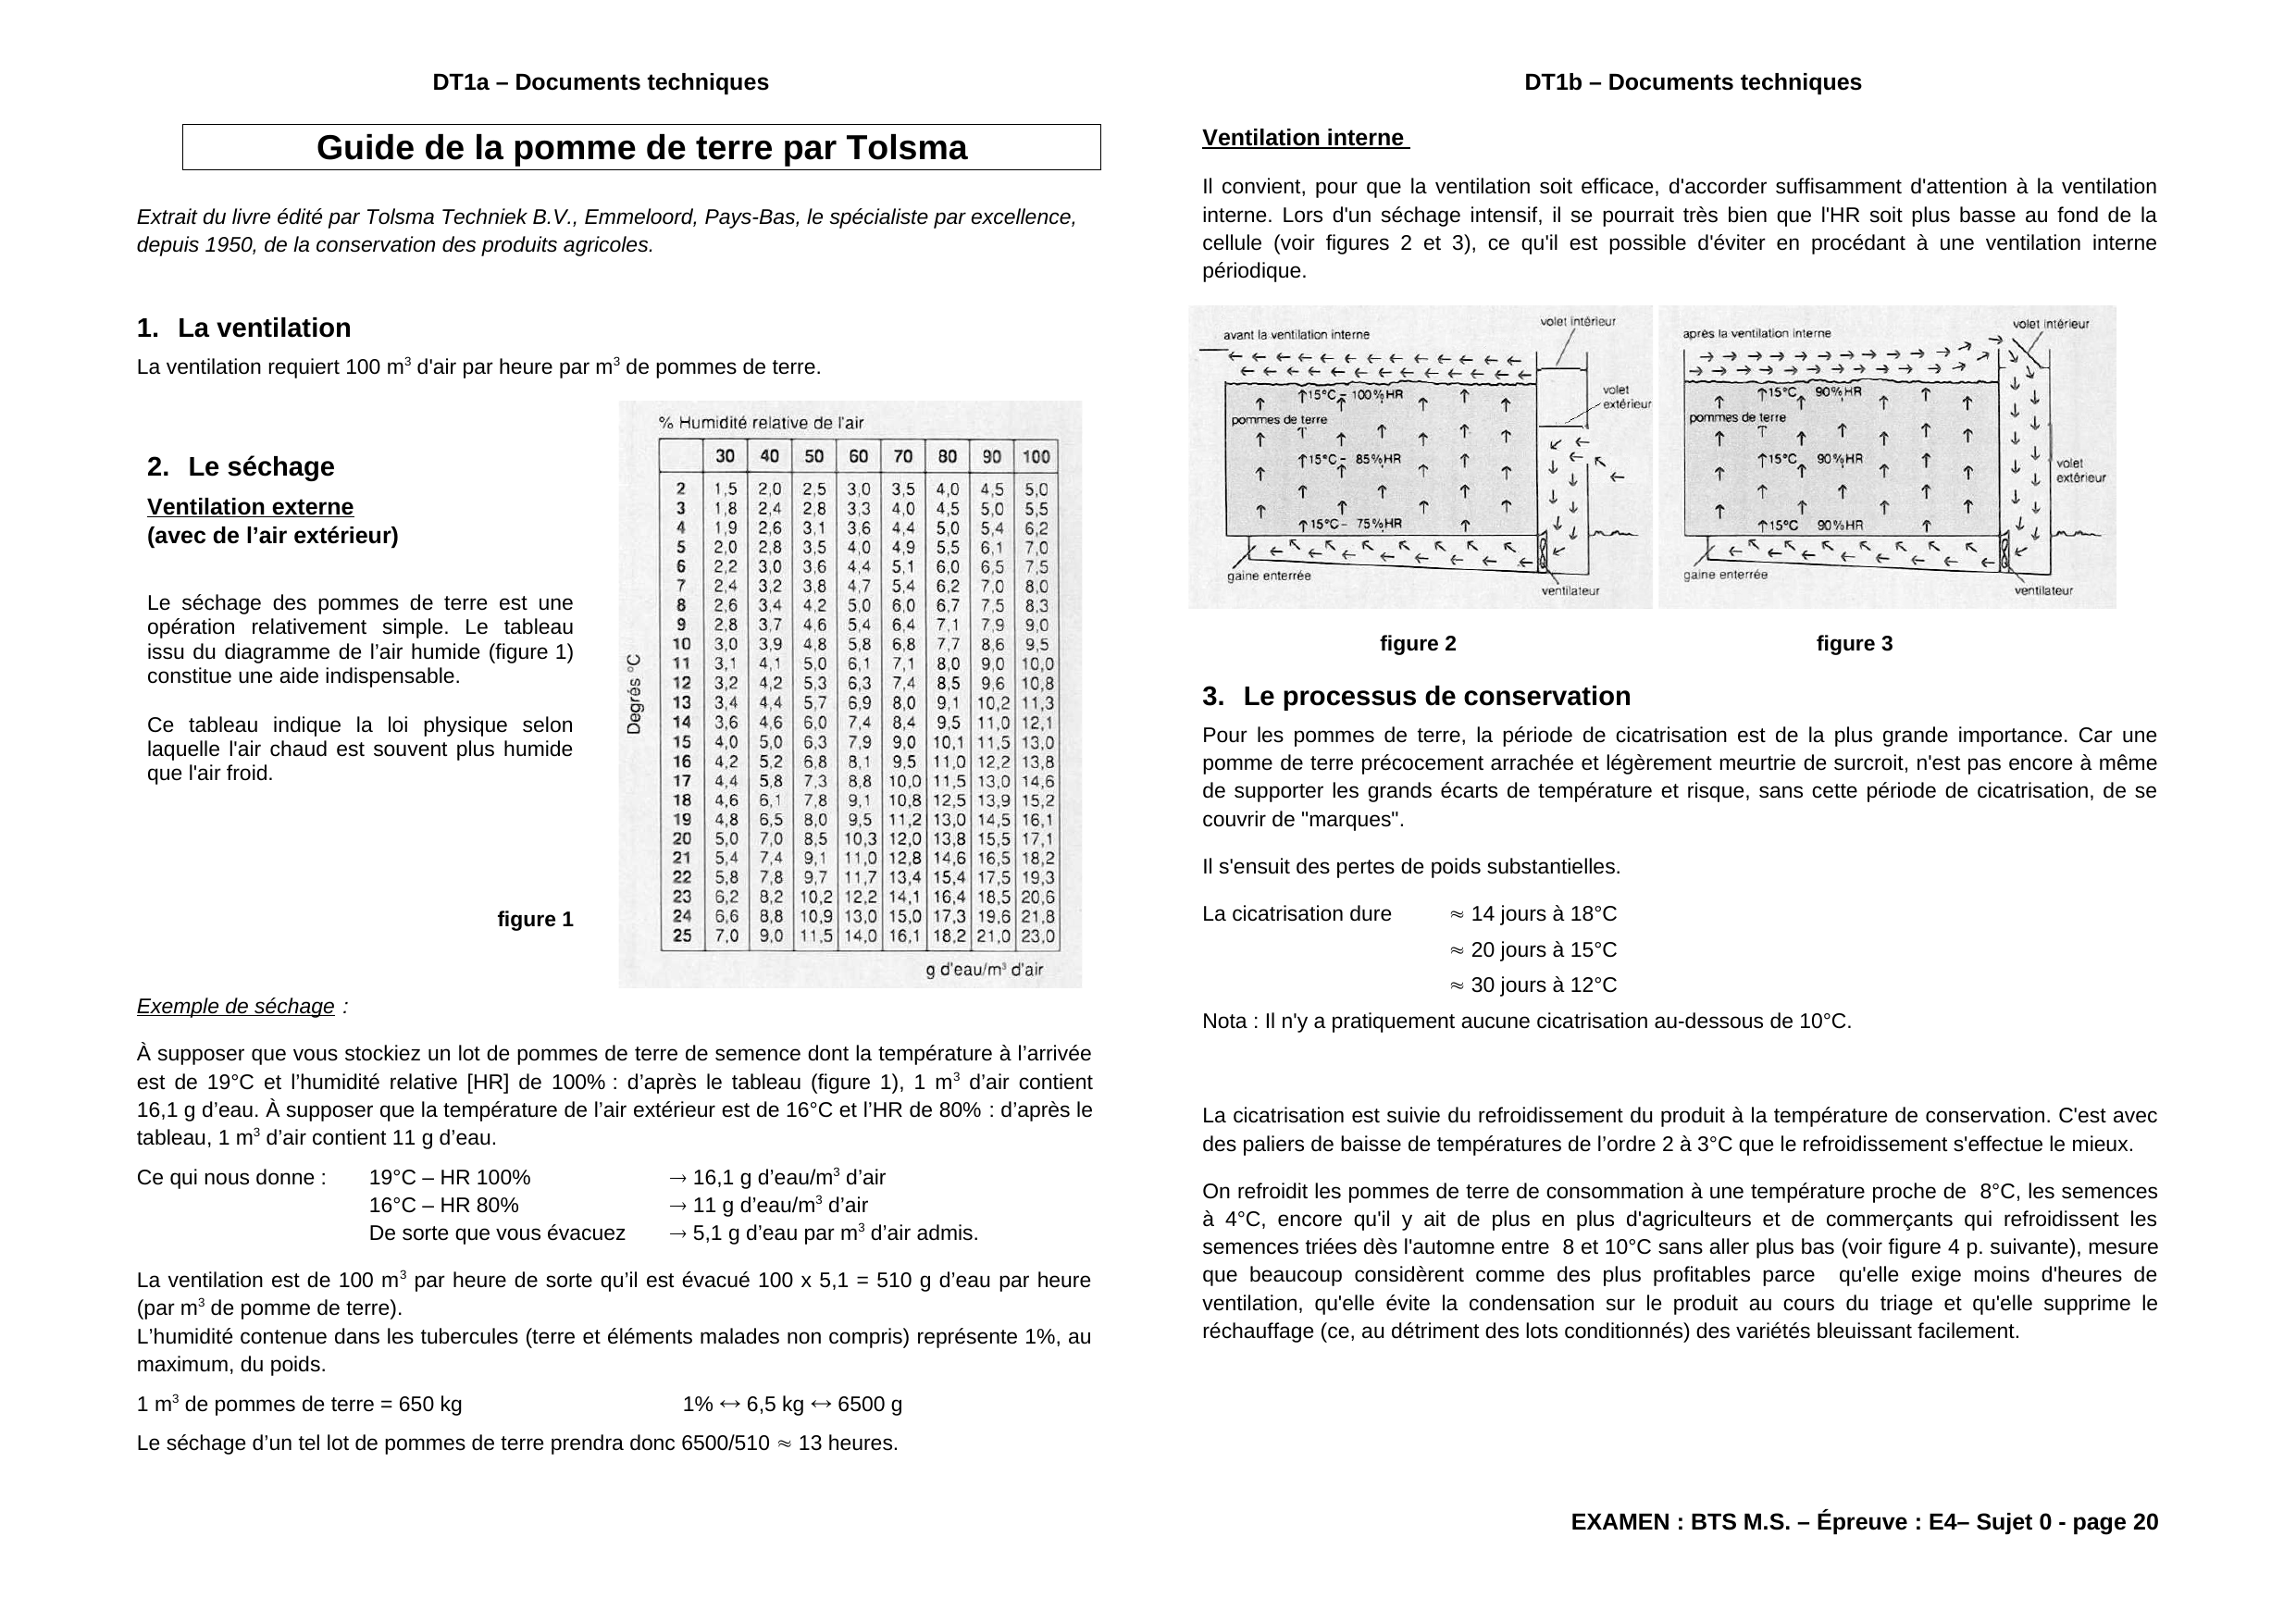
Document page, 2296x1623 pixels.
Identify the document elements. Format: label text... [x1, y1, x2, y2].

picture [618, 401, 1083, 988]
list La ventilation [137, 312, 1093, 342]
text De sorte que vous évacuez 5,1 g d’eau par m3 d’air admis. [137, 1220, 1093, 1245]
table_header Le séchage Ventilation externe (avec de l’air extérieur) Le séchage des pommes de terre est une opération relativement simple. Le tableau issu du diagramme de l’air humide (figure 1) constitue une aide indispensable. Ce tableau indique la loi physique selon laquelle l'air chaud est souvent plus humide que l'air froid. figure 1 [137, 402, 608, 994]
text 16°C – HR 80% 11 g d’eau/m3 d’air [137, 1193, 1093, 1217]
text L’humidité contenue dans les tubercules (terre et éléments malades non compris) représente 1%, au maximum, du poids. [137, 1324, 1093, 1376]
picture [1658, 305, 2117, 609]
text 30 jours à 12°C [1448, 973, 2159, 997]
text La ventilation requiert 100 m3 d'air par heure par m3 de pommes de terre. [137, 354, 1093, 378]
text Nota : Il n'y a pratiquement aucune cicatrisation au-dessous de 10°C. [1202, 1009, 2159, 1034]
text On refroidit les pommes de terre de consommation à une température proche de 8°C, les semences à 4°C, encore qu'il y ait de plus en plus d'agriculteurs et de commerçants qui refroidissent les semences triées dès l'automne entre 8 et 10°C sans aller plus bas (voir figure 4 p. suivante), mesure que beaucoup considèrent comme des plus profitables parce qu'elle exige moins d'heures de ventilation, qu'elle évite la condensation sur le produit au cours du triage et qu'elle supprime le réchauffage (ce, au détriment des lots conditionnés) des variétés bleuissant facilement. [1202, 1179, 2159, 1343]
text La ventilation est de 100 m3 par heure de sorte qu’il est évacué 100 x 5,1 = 510 g d’eau par heure (par m3 de pomme de terre). [137, 1268, 1093, 1320]
text La cicatrisation dure 14 jours à 18°C [1202, 901, 2159, 925]
text Il convient, pour que la ventilation soit efficace, d'accorder suffisamment d'attention à la ventilation interne. Lors d'un séchage intensif, il se pourrait très bien que l'HR soit plus basse au fond de la cellule (voir figures 2 et 3), ce qu'il est possible d'éviter en procédant à une ventilation interne périodique. [1202, 174, 2159, 282]
text figure 2 figure 3 [1380, 631, 2135, 656]
text Extrait du livre édité par Tolsma Techniek B.V., Emmeloord, Pays-Bas, le spécialiste par excellence, depuis 1950, de la conservation des produits agricoles. [137, 204, 1093, 257]
picture [1188, 305, 1654, 609]
table_header [608, 402, 1093, 994]
text Pour les pommes de terre, la période de cicatrisation est de la plus grande importance. Car une pomme de terre précocement arrachée et légèrement meurtrie de surcroit, n'est pas encore à même de supporter les grands écarts de température et risque, sans cette période de cicatrisation, de se couvrir de "marques". [1202, 723, 2159, 831]
text Exemple de séchage : [137, 994, 1093, 1019]
text Ce qui nous donne : 19°C – HR 100% 16,1 g d’eau/m3 d’air [137, 1165, 1093, 1189]
text Le séchage d’un tel lot de pommes de terre prendra donc 6500/510 13 heures. [137, 1431, 1093, 1456]
text À supposer que vous stockiez un lot de pommes de terre de semence dont la température à l’arrivée est de 19°C et l’humidité relative [HR] de 100% : d’après le tableau (figure 1), 1 m3 d’air contient 16,1 g d’eau. À supposer que la température de l’air extérieur est de 16°C et l’HR de 80% : d’après le tableau, 1 m3 d’air contient 11 g d’eau. [137, 1041, 1093, 1149]
list Le processus de conservation [1202, 680, 2159, 711]
text Ventilation interne [1202, 124, 2159, 151]
text La cicatrisation est suivie du refroidissement du produit à la température de conservation. C'est avec des paliers de baisse de températures de l’ordre 2 à 3°C que le refroidissement s'effectue le mieux. [1202, 1103, 2159, 1156]
text 1 m3 de pommes de terre = 650 kg 1% 6,5 kg 6500 g [137, 1391, 1093, 1416]
text Guide de la pomme de terre par Tolsma [183, 125, 1100, 169]
text 20 jours à 15°C [1448, 937, 2159, 961]
text Il s'ensuit des pertes de poids substantielles. [1202, 854, 2159, 878]
